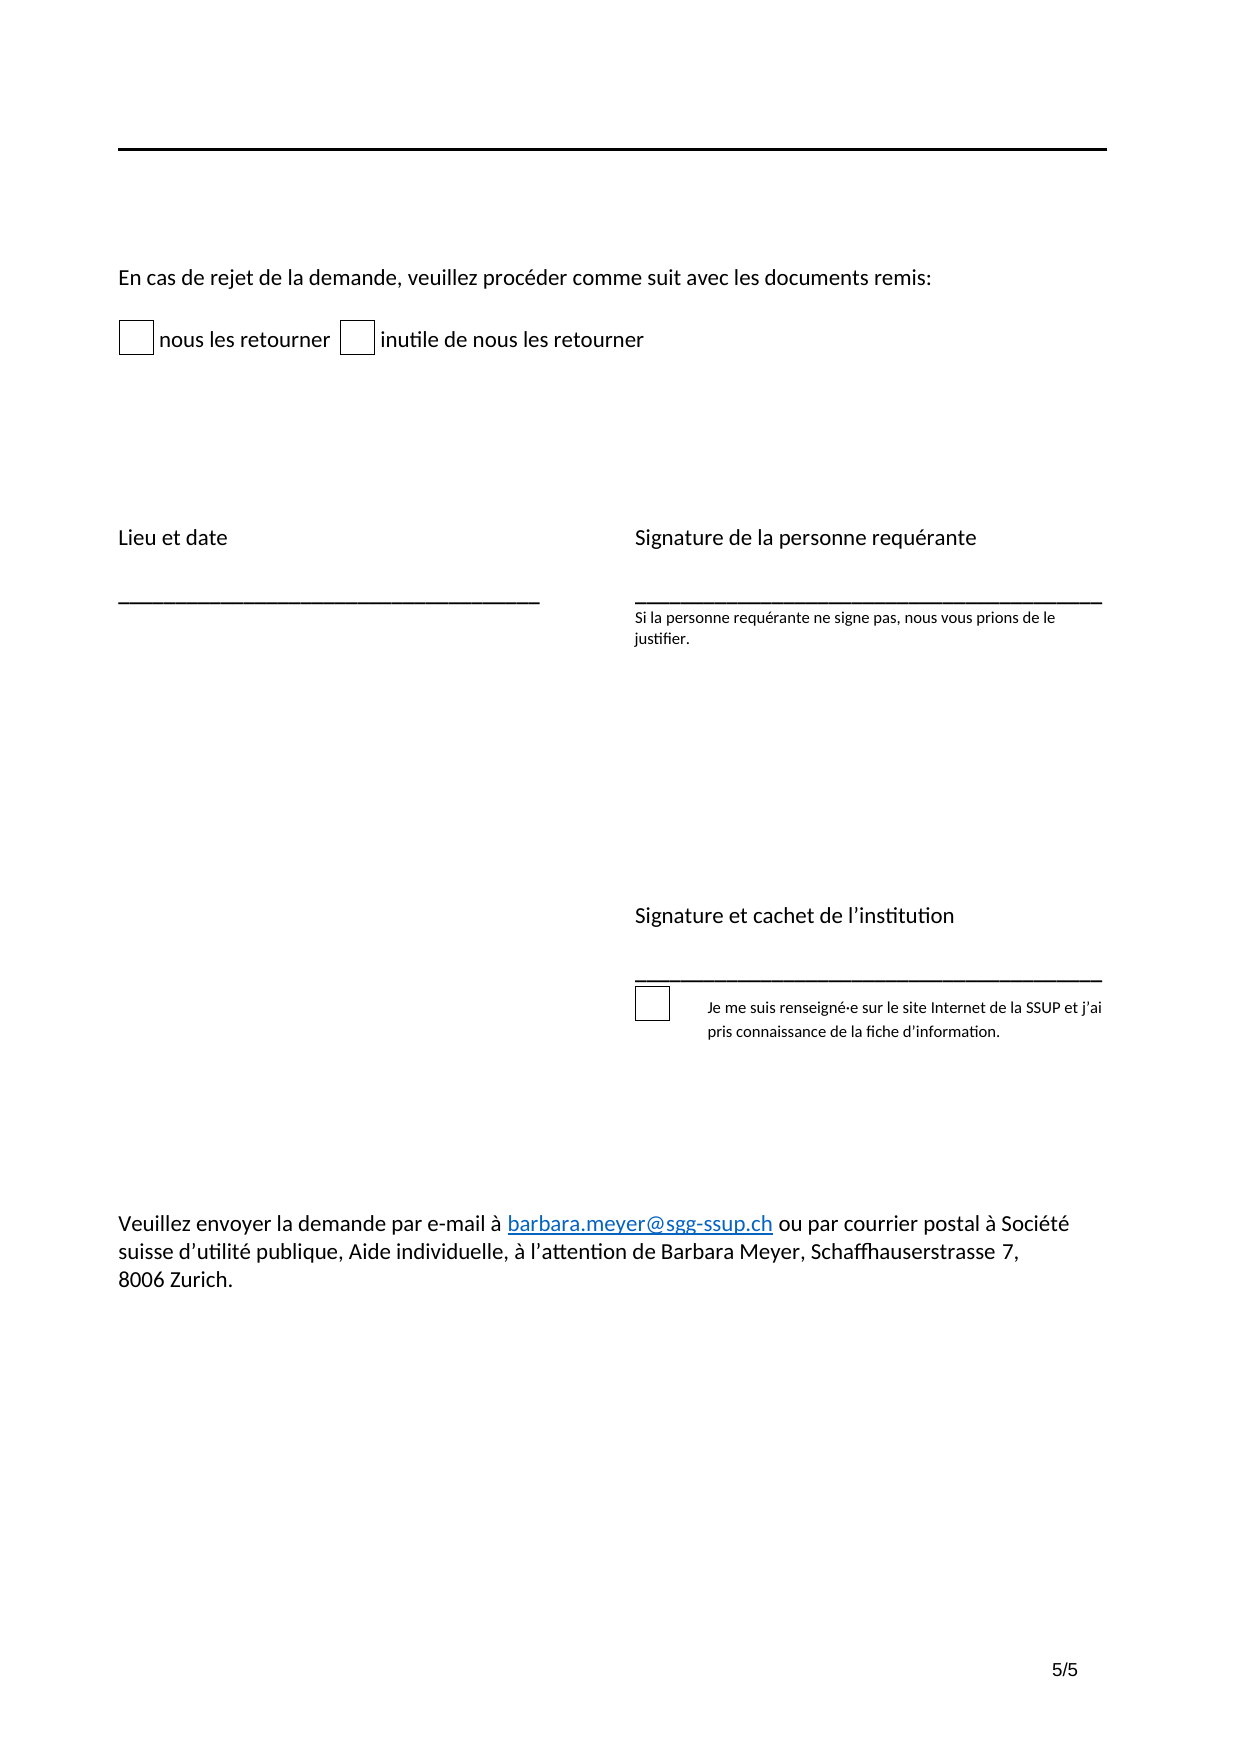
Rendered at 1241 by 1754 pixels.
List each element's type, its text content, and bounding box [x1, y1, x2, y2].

text nous les retourner inutile de nous les retourner [118, 319, 1107, 355]
text Lieu et date Signature de la personne requérante [118, 523, 1107, 551]
text Si la personne requérante ne signe pas, nous vous prions de le justifier. [634, 608, 1107, 648]
text Je me suis renseigné·e sur le site Internet de la SSUP et j’ai pris connaissance de la fiche d’information. [634, 985, 1122, 1041]
text Veuillez envoyer la demande par e-mail à barbara.meyer@sgg-ssup.ch ou par courrier postal à Société suisse d’utilité publique, Aide individuelle, à l’attention de Barbara Meyer, Schaffhauserstrasse 7, 8006 Zurich. [118, 1209, 1122, 1293]
text _________________________________________ [118, 957, 1107, 985]
text En cas de rejet de la demande, veuillez procéder comme suit avec les documents remis: [118, 263, 1107, 291]
text Signature et cachet de l’institution [118, 901, 1107, 929]
text _____________________________________ _________________________________________ [118, 579, 1107, 608]
